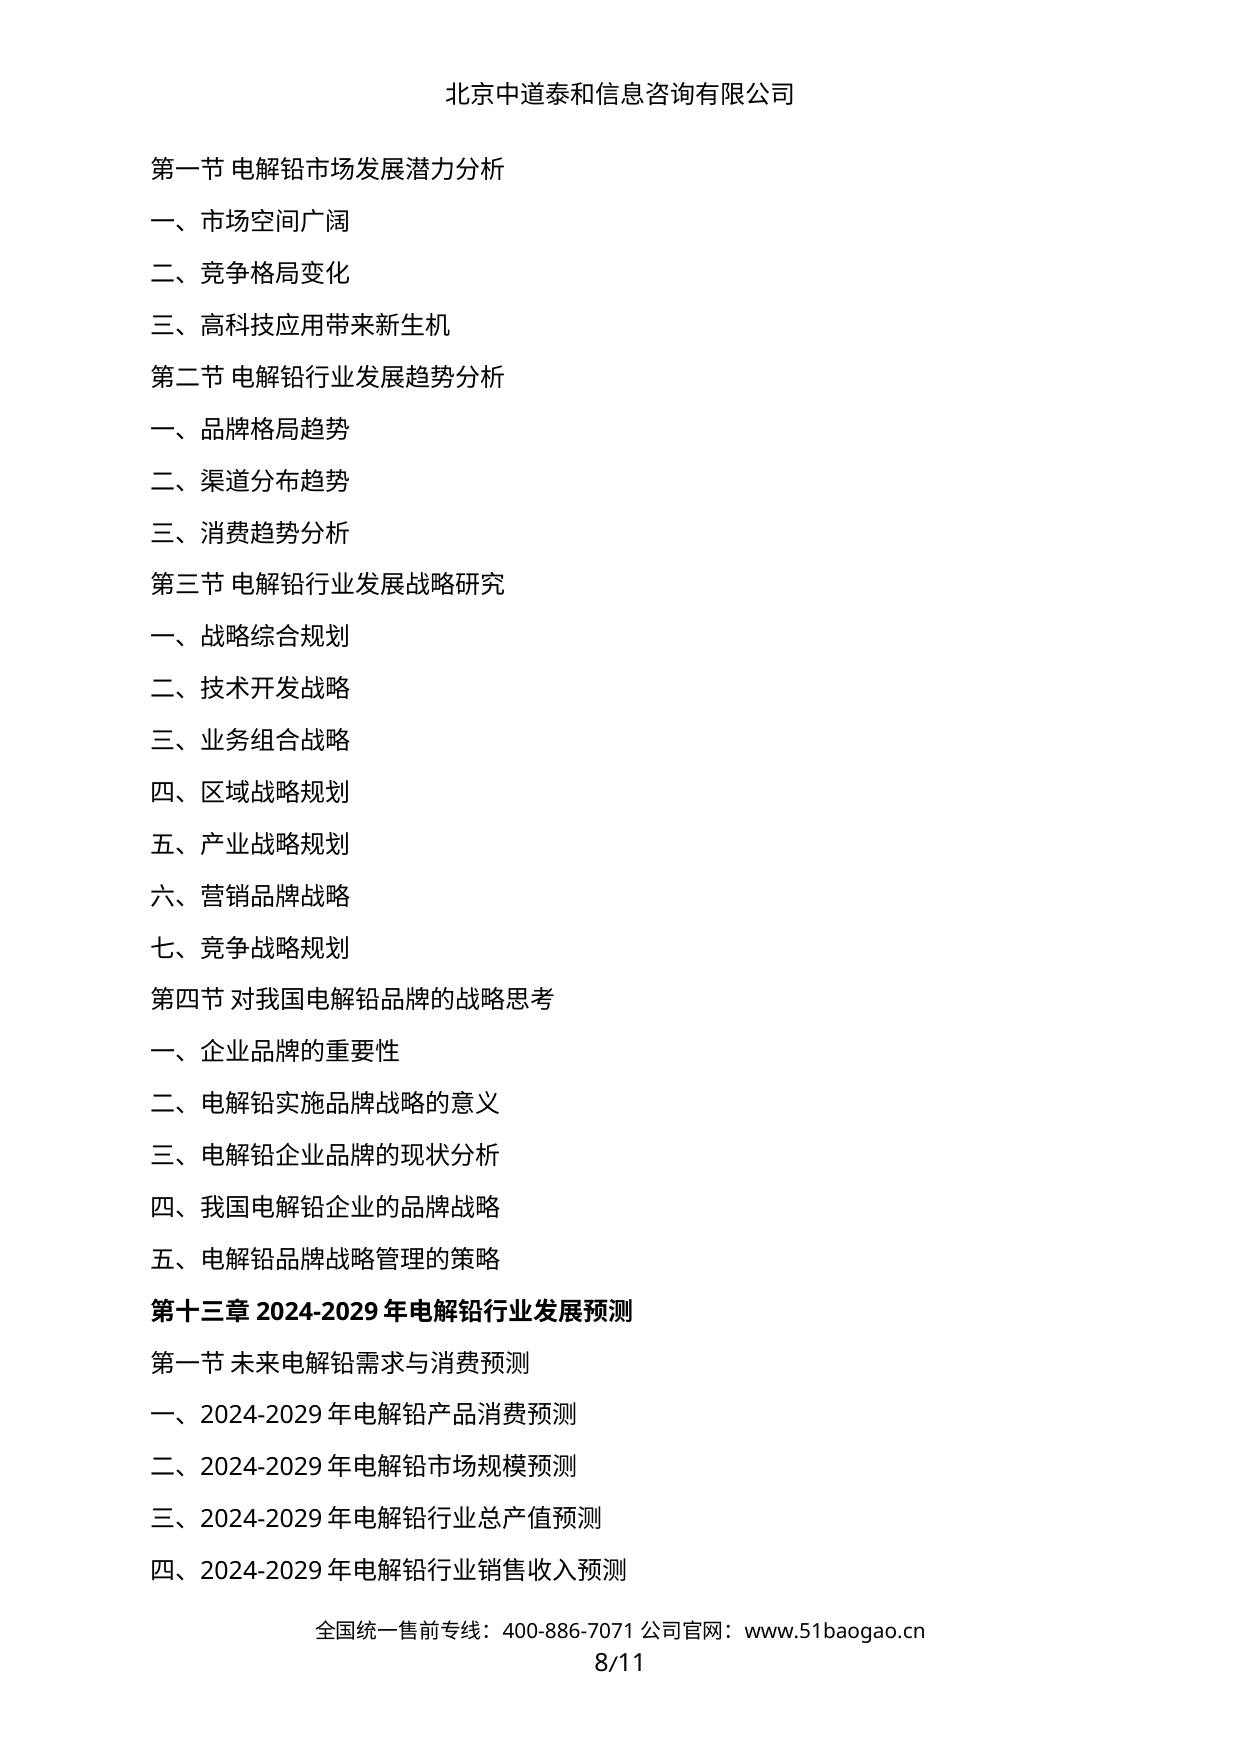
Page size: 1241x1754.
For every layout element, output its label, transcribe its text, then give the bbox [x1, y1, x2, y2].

text 四、我国电解铅企业的品牌战略 [150, 1187, 1090, 1224]
text 二、渠道分布趋势 [150, 461, 1090, 497]
text 三、高科技应用带来新生机 [150, 306, 1090, 342]
text 二、竞争格局变化 [150, 254, 1090, 290]
text 二、技术开发战略 [150, 669, 1090, 705]
text 一、品牌格局趋势 [150, 409, 1090, 446]
text 二、电解铅实施品牌战略的意义 [150, 1084, 1090, 1120]
text 六、营销品牌战略 [150, 876, 1090, 912]
text 一、市场空间广阔 [150, 202, 1090, 238]
text 一、2024-2029年电解铅产品消费预测 [150, 1395, 1090, 1431]
text 三、2024-2029年电解铅行业总产值预测 [150, 1499, 1090, 1535]
text 第二节 电解铅行业发展趋势分析 [150, 357, 1090, 394]
text 四、区域战略规划 [150, 772, 1090, 809]
text 第四节 对我国电解铅品牌的战略思考 [150, 980, 1090, 1016]
text 五、产业战略规划 [150, 824, 1090, 861]
text 三、电解铅企业品牌的现状分析 [150, 1136, 1090, 1172]
text 一、企业品牌的重要性 [150, 1032, 1090, 1068]
text 一、战略综合规划 [150, 617, 1090, 653]
text 五、电解铅品牌战略管理的策略 [150, 1239, 1090, 1276]
text 二、2024-2029年电解铅市场规模预测 [150, 1447, 1090, 1483]
text 第一节 电解铅市场发展潜力分析 [150, 150, 1090, 186]
text 七、竞争战略规划 [150, 928, 1090, 964]
text 第十三章 2024-2029年电解铅行业发展预测 [150, 1291, 1090, 1327]
text 第三节 电解铅行业发展战略研究 [150, 565, 1090, 601]
text 三、业务组合战略 [150, 721, 1090, 757]
text 三、消费趋势分析 [150, 513, 1090, 549]
text 四、2024-2029年电解铅行业销售收入预测 [150, 1551, 1090, 1587]
text 第一节 未来电解铅需求与消费预测 [150, 1343, 1090, 1379]
